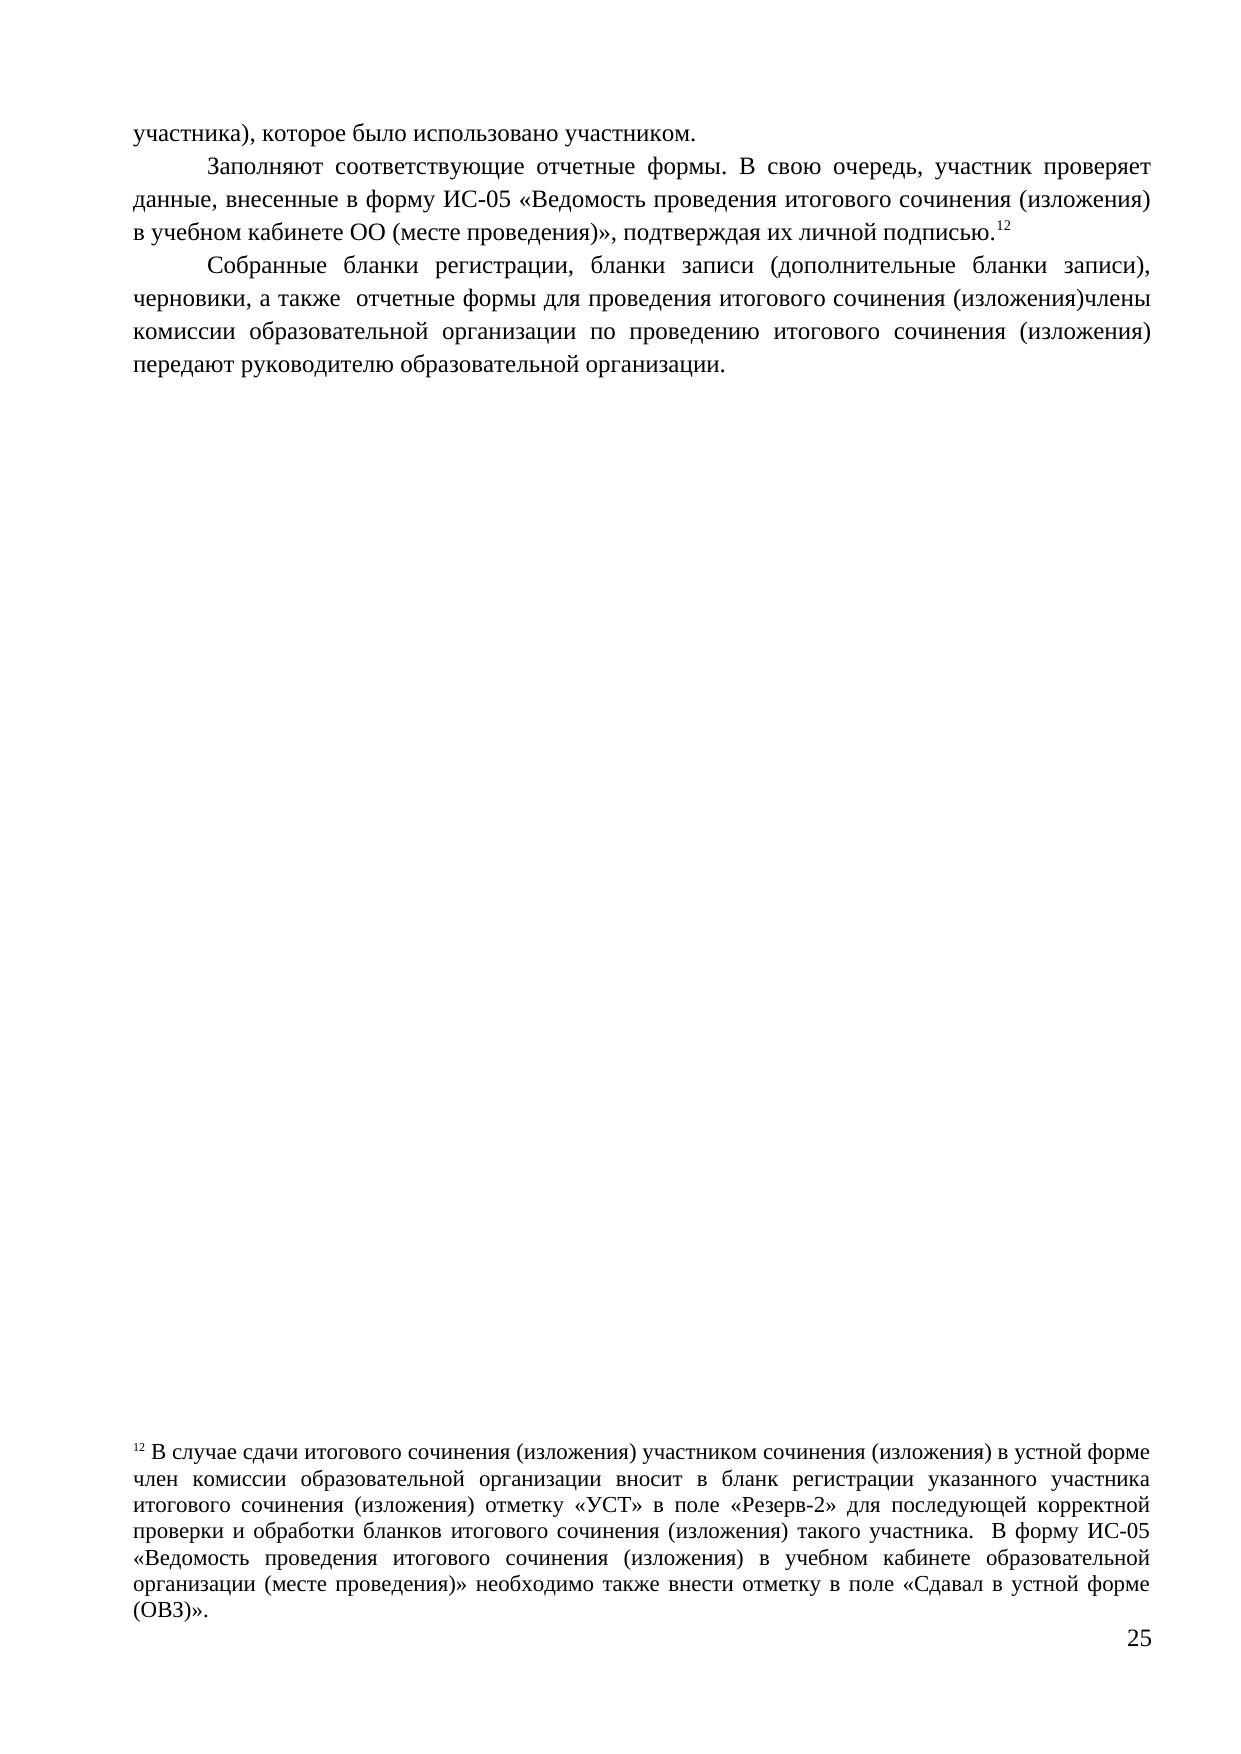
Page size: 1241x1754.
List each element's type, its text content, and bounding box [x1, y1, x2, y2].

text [133, 118, 1152, 147]
text Заполняют соответствующие отчетные формы. В свою очередь, участник проверяет данные, внесенные в форму ИС-05 «Ведомость проведения итогового сочинения (изложения) в учебном кабинете ОО (месте проведения)», подтверждая их личной подписью. [133, 151, 1152, 246]
text Собранные бланки регистрации, бланки записи (дополнительные бланки записи), черновики, а также отчетные формы для проведения итогового сочинения (изложения)члены комиссии образовательной организации по проведению итогового сочинения (изложения) передают руководителю образовательной организации. [133, 250, 1152, 378]
